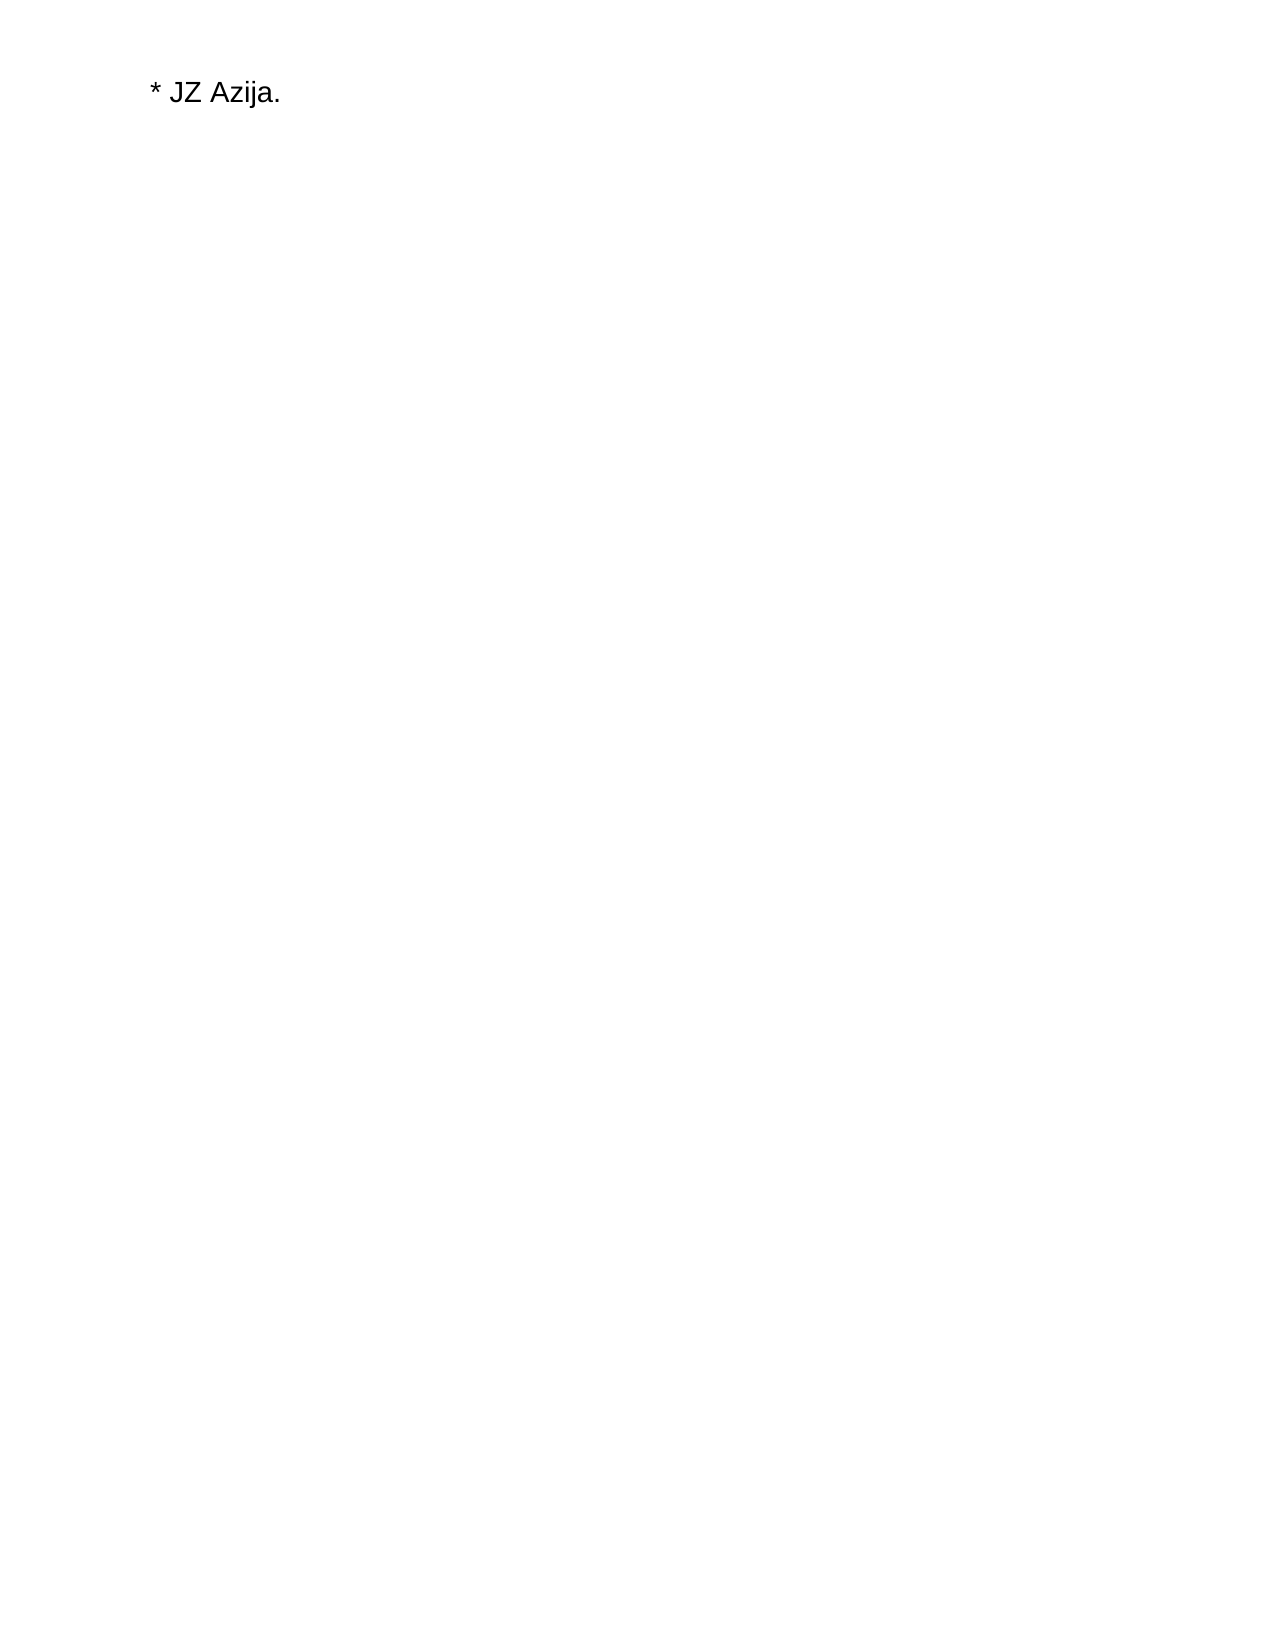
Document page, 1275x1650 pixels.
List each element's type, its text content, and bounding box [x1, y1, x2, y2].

text * JZ Azija. [75, 75, 1200, 108]
